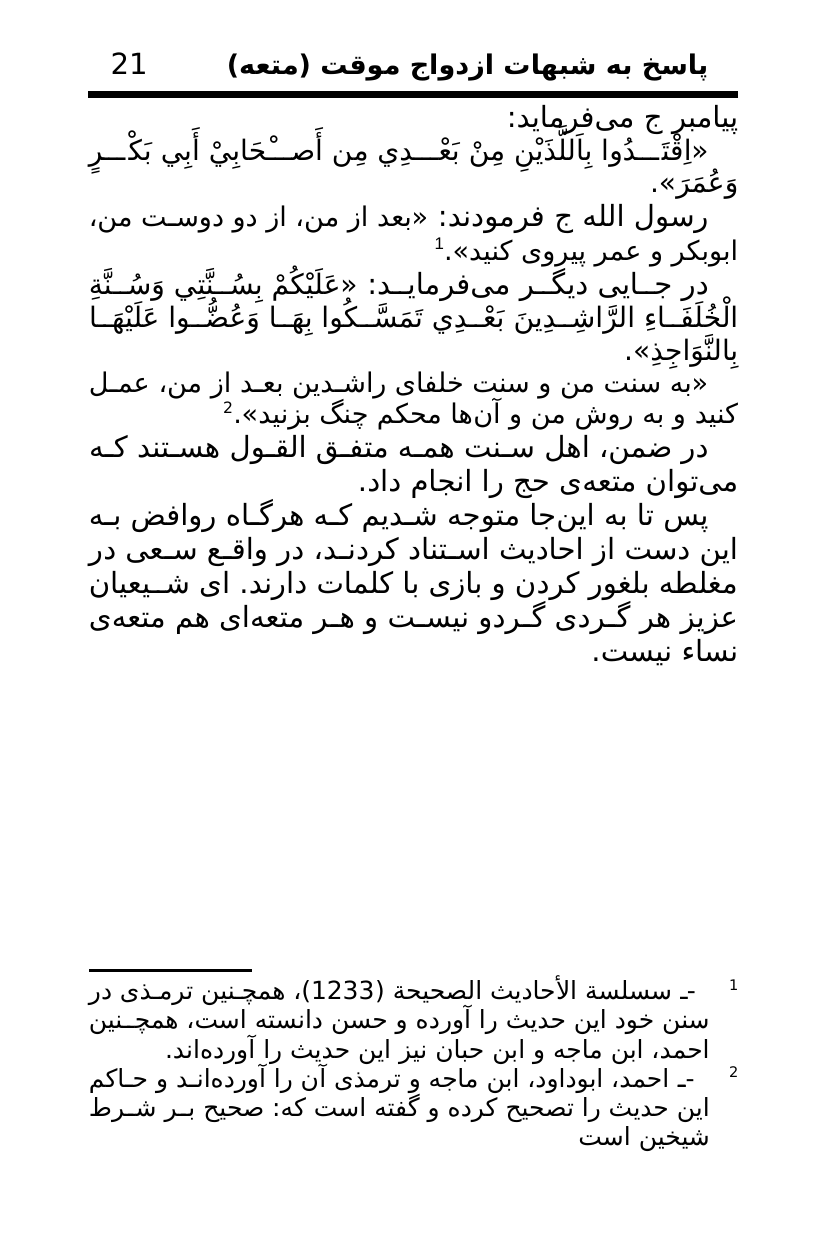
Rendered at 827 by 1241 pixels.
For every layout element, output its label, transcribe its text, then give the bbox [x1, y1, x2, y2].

text «به سنت من و سنت خلفای راشدین بعد از من، عمل کنید و به روش من و آن‌ها محکم چنگ بزنید». [89, 367, 738, 430]
text در جایی دیگر می‌فرماید: «عَلَيْكُمْ بِسُنَّتِي وَسُنَّةِ الْخُلَفَاءِ الرَّاشِدِينَ بَعْدِي تَمَسَّكُوا بِهَا وَعُضُّوا عَلَيْهَا بِالنَّوَاجِذِ». [89, 268, 738, 367]
text پس تا به این‌جا متوجه شدیم که هرگاه روافض به این دست از احادیث استناد کردند، در واقع سعی در مغلطه بلغور کردن و بازی با کلمات دارند. ای شیعیان عزیز هر گردی گردو نیست و هر متعه‌ای هم متعه‌ی نساء نیست. [89, 498, 738, 668]
text رسول الله ج فرمودند: «بعد از من، از دو دوست من، ابوبکر و عمر پیروی کنید». [89, 199, 738, 268]
text «اِقْتَدُوا بِاَللَّذَيْنِ مِنْ بَعْدِي مِن أَصْحَابِيْ أَبِي بَكْرٍ وَعُمَرَ». [89, 134, 738, 199]
text در ضمن، اهل سنت همه متفق القول هستند که می‌توان متعه‌ی حج را انجام داد. [89, 430, 738, 498]
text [89, 100, 738, 134]
